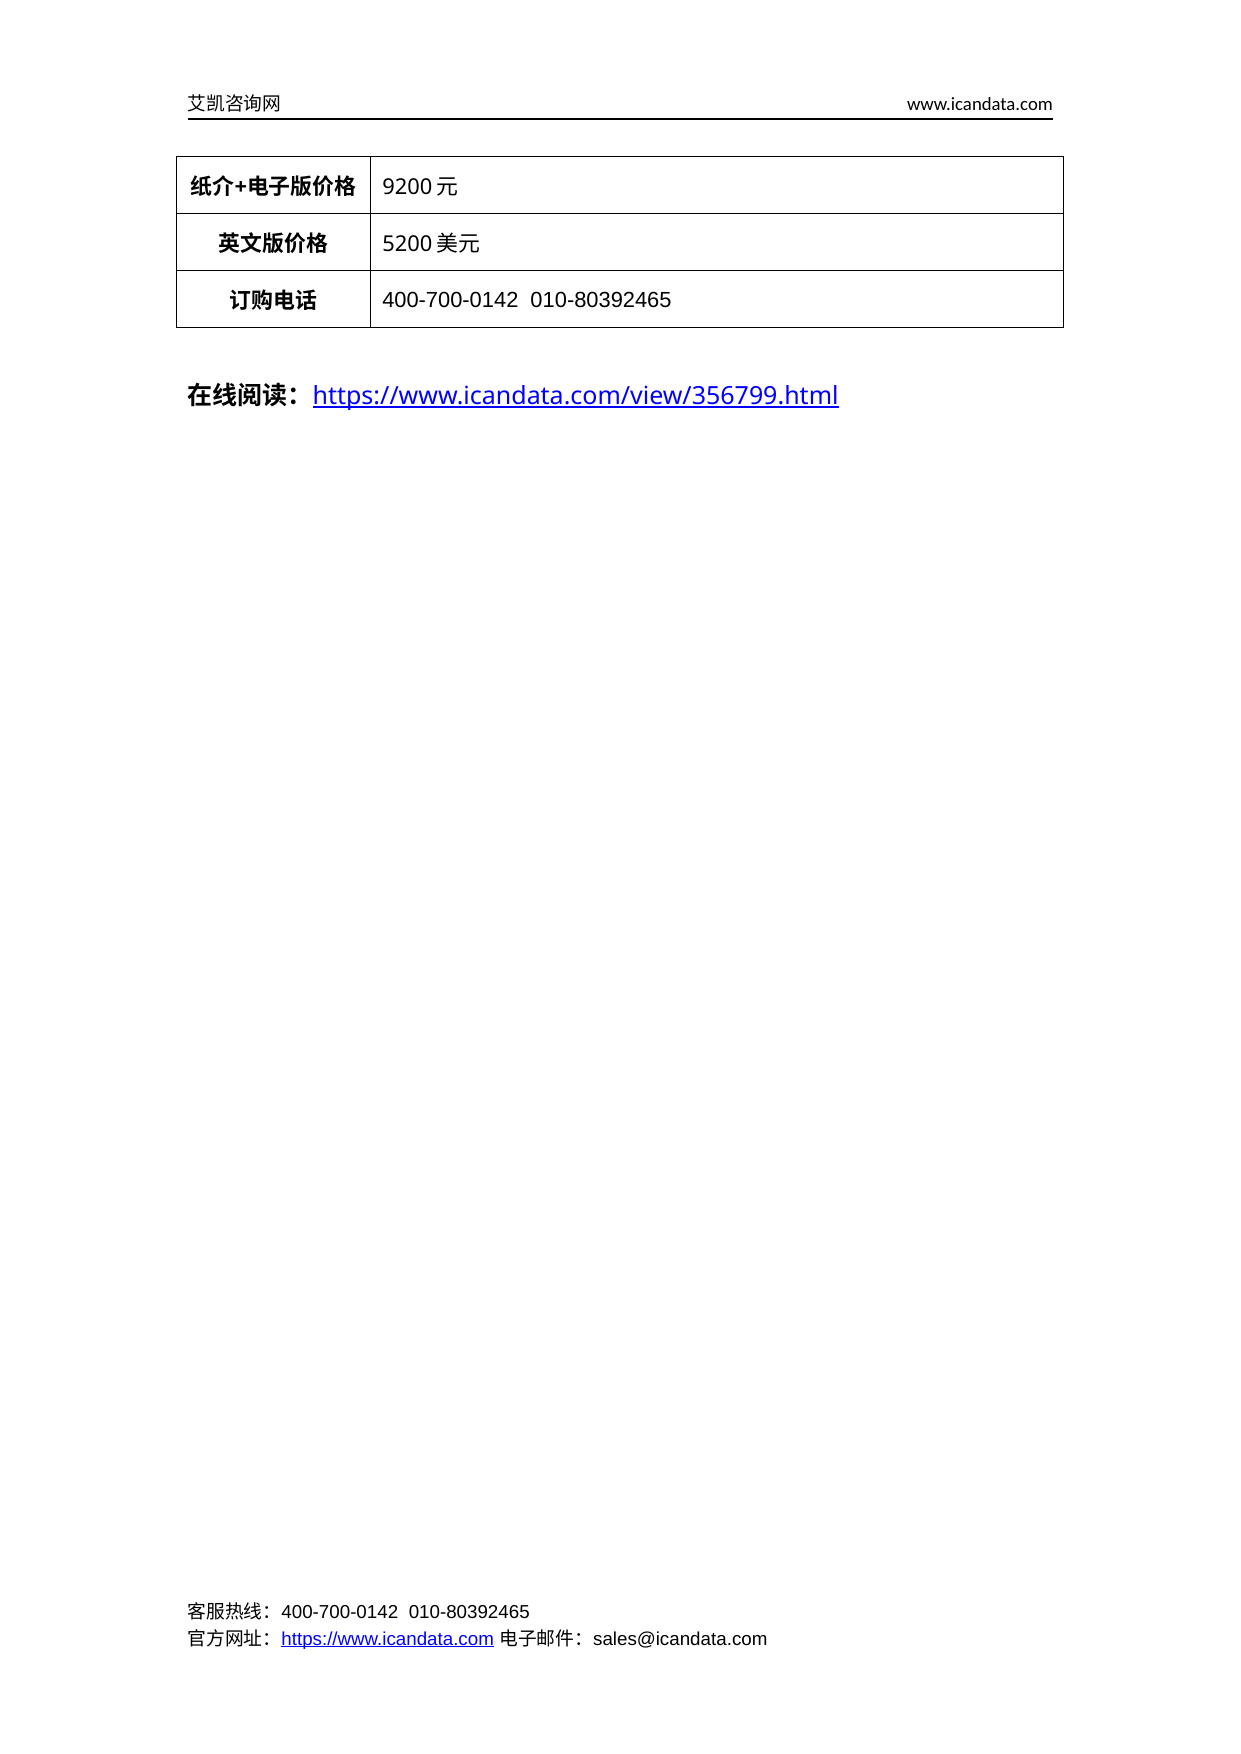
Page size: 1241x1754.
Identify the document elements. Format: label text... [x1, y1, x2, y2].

table_cell 纸介+电子版价格 [177, 157, 370, 213]
text 在线阅读：https://www.icandata.com/view/356799.html [187, 361, 1053, 426]
table_cell 9200元 [371, 157, 1063, 213]
table_cell 400-700-0142 010-80392465 [371, 271, 1063, 327]
table_cell 英文版价格 [177, 214, 370, 270]
table_cell 订购电话 [177, 271, 370, 327]
table_cell 5200美元 [371, 214, 1063, 270]
